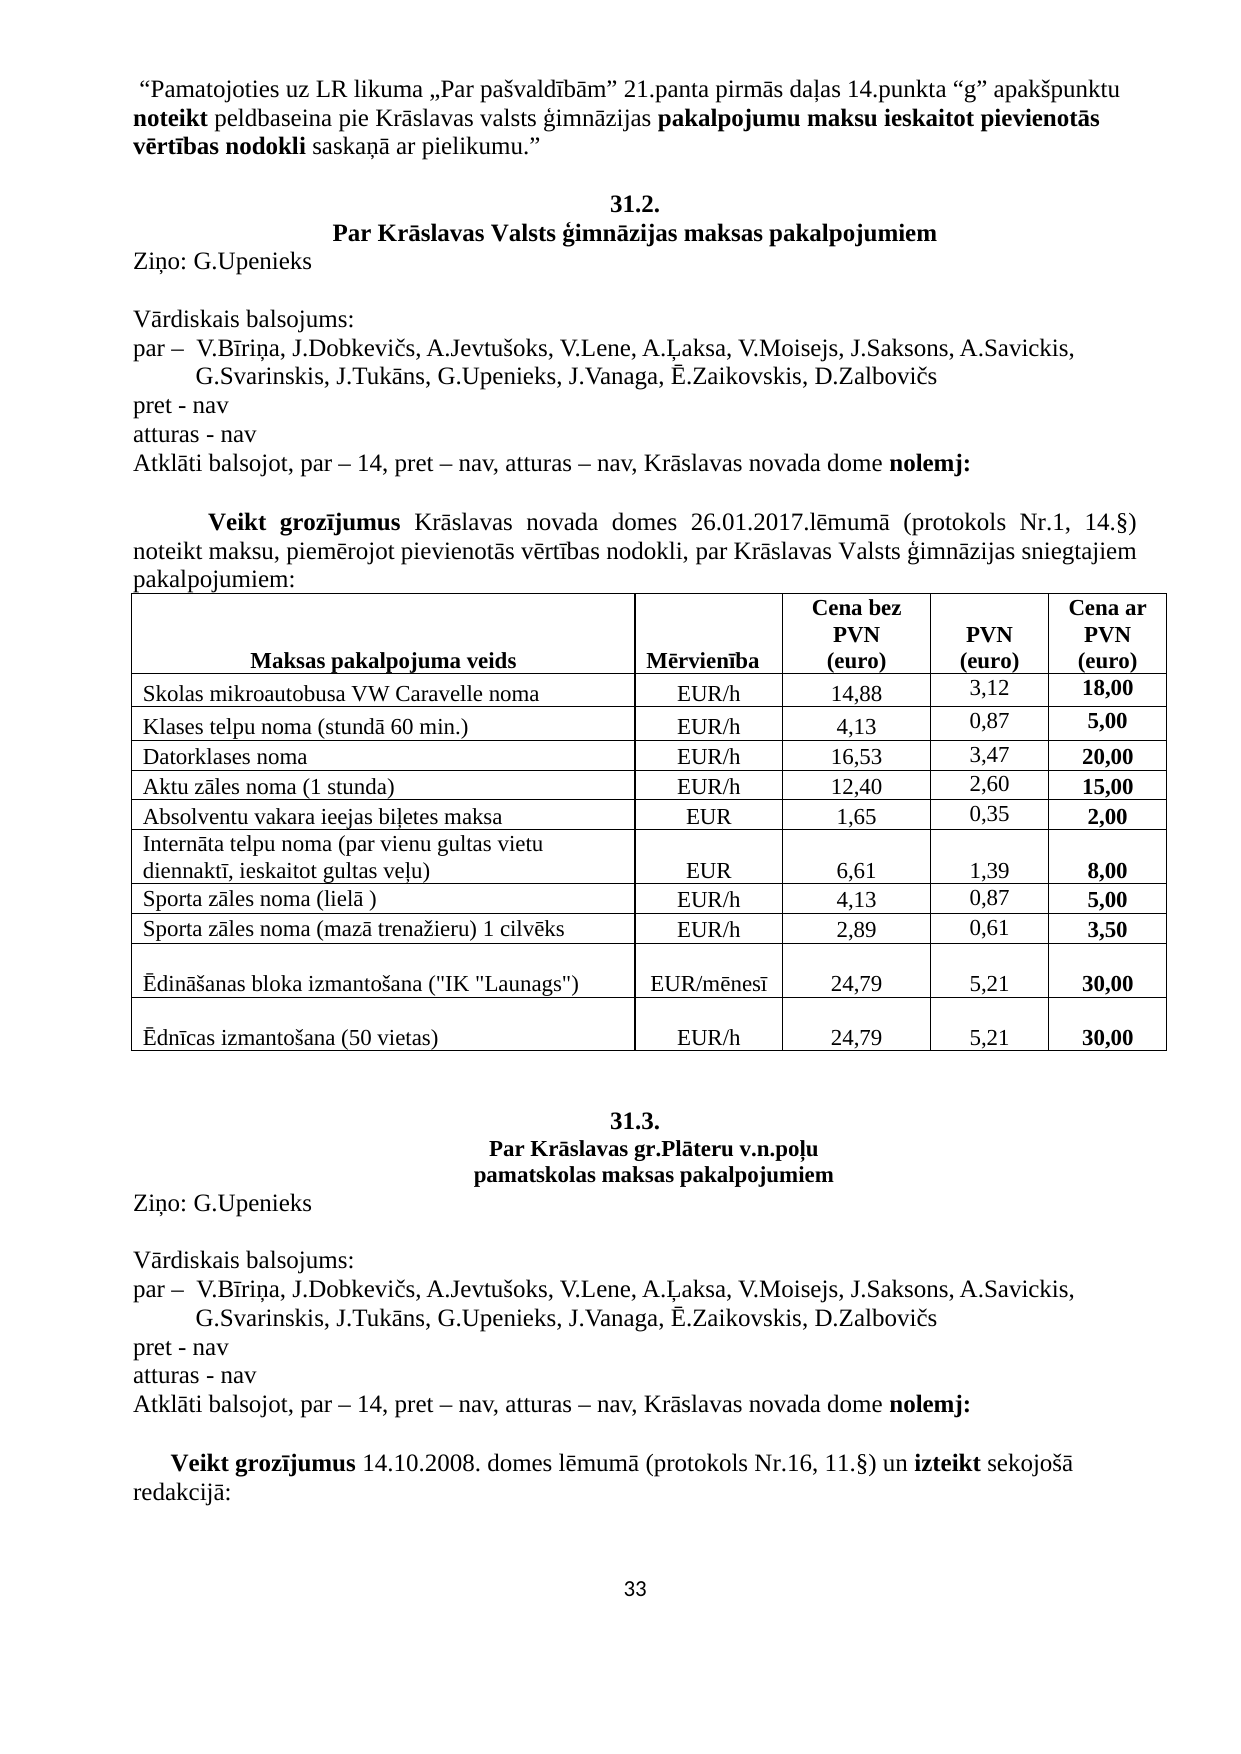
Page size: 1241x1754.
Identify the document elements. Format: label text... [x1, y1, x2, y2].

table_cell 0,87 [931, 884, 1048, 913]
table_cell 4,13 [783, 884, 930, 913]
table_cell 0,35 [931, 800, 1048, 829]
table_cell 24,79 [783, 944, 930, 997]
table_cell 14,88 [783, 674, 930, 706]
table_cell EUR/h [636, 771, 782, 799]
table_cell Ēdināšanas bloka izmantošana ("IK "Launags") [132, 944, 634, 997]
text Atklāti balsojot, par – 14, pret – nav, atturas – nav, Krāslavas novada dome nolemj: [133, 1389, 1137, 1418]
table_cell EUR [636, 830, 782, 883]
table_cell EUR/h [636, 741, 782, 769]
table_cell 3,47 [931, 741, 1048, 769]
table_header Maksas pakalpojuma veids [132, 594, 634, 673]
table_cell EUR/h [636, 998, 782, 1050]
text Par Krāslavas Valsts ģimnāzijas maksas pakalpojumiem [133, 218, 1137, 246]
table_cell 20,00 [1049, 741, 1166, 769]
text Vārdiskais balsojums: [133, 1245, 1137, 1274]
table_cell EUR/h [636, 674, 782, 706]
table_header Cena bez PVN (euro) [783, 594, 930, 673]
table_cell 15,00 [1049, 771, 1166, 799]
text atturas - nav [133, 1360, 1137, 1389]
table_cell Aktu zāles noma (1 stunda) [132, 771, 634, 799]
text pamatskolas maksas pakalpojumiem [170, 1162, 1137, 1188]
table_cell Sporta zāles noma (mazā trenažieru) 1 cilvēks [132, 914, 634, 943]
text “Pamatojoties uz LR likuma „Par pašvaldībām” 21.panta pirmās daļas 14.punkta “g” apakšpunktu noteikt peldbaseina pie Krāslavas valsts ģimnāzijas pakalpojumu maksu ieskaitot pievienotās vērtības nodokli saskaņā ar pielikumu.” [133, 74, 1137, 160]
table_header PVN (euro) [931, 594, 1048, 673]
text 31.2. [133, 189, 1137, 218]
table_cell 16,53 [783, 741, 930, 769]
table_cell Datorklases noma [132, 741, 634, 769]
table_cell 30,00 [1049, 944, 1166, 997]
text Veikt grozījumus 14.10.2008. domes lēmumā (protokols Nr.16, 11.§) un izteikt sekojošā redakcijā: [133, 1448, 1137, 1506]
table_header Mērvienība [636, 594, 782, 673]
table_header Cena ar PVN (euro) [1049, 594, 1166, 673]
table_cell EUR/h [636, 884, 782, 913]
text pret - nav [133, 1332, 1137, 1360]
text Ziņo: G.Upenieks [133, 246, 1137, 275]
table_cell 1,65 [783, 800, 930, 829]
table_cell 2,60 [931, 771, 1048, 799]
table_cell 3,12 [931, 674, 1048, 706]
table_cell Sporta zāles noma (lielā ) [132, 884, 634, 913]
text pret - nav [133, 390, 1137, 419]
text Atklāti balsojot, par – 14, pret – nav, atturas – nav, Krāslavas novada dome nolemj: [133, 448, 1137, 476]
table_cell 6,61 [783, 830, 930, 883]
text par – V.Bīriņa, J.Dobkevičs, A.Jevtušoks, V.Lene, A.Ļaksa, V.Moisejs, J.Saksons, A.Savickis, [133, 1274, 1137, 1303]
table_cell 5,00 [1049, 884, 1166, 913]
table_cell 4,13 [783, 707, 930, 739]
text Ziņo: G.Upenieks [133, 1188, 1137, 1217]
text atturas - nav [133, 419, 1137, 448]
table_cell 24,79 [783, 998, 930, 1050]
table_cell 2,89 [783, 914, 930, 943]
table_cell EUR/mēnesī [636, 944, 782, 997]
table_cell Ēdnīcas izmantošana (50 vietas) [132, 998, 634, 1050]
table_cell 8,00 [1049, 830, 1166, 883]
table_cell 2,00 [1049, 800, 1166, 829]
table_cell Absolventu vakara ieejas biļetes maksa [132, 800, 634, 829]
table_cell 1,39 [931, 830, 1048, 883]
table_cell 0,87 [931, 707, 1048, 739]
text Vārdiskais balsojums: [133, 304, 1137, 333]
text Veikt grozījumus Krāslavas novada domes 26.01.2017.lēmumā (protokols Nr.1, 14.§) noteikt maksu, piemērojot pievienotās vērtības nodokli, par Krāslavas Valsts ģimnāzijas sniegtajiem pakalpojumiem: [133, 507, 1137, 593]
table_cell 18,00 [1049, 674, 1166, 706]
table_cell EUR/h [636, 707, 782, 739]
table_cell 5,21 [931, 998, 1048, 1050]
text 31.3. [133, 1106, 1137, 1135]
table_cell Skolas mikroautobusa VW Caravelle noma [132, 674, 634, 706]
table_cell Internāta telpu noma (par vienu gultas vietu diennaktī, ieskaitot gultas veļu) [132, 830, 634, 883]
table_cell 12,40 [783, 771, 930, 799]
table_cell 5,00 [1049, 707, 1166, 739]
table_cell Klases telpu noma (stundā 60 min.) [132, 707, 634, 739]
table_cell EUR [636, 800, 782, 829]
table_cell 5,21 [931, 944, 1048, 997]
table_cell 0,61 [931, 914, 1048, 943]
text par – V.Bīriņa, J.Dobkevičs, A.Jevtušoks, V.Lene, A.Ļaksa, V.Moisejs, J.Saksons, A.Savickis, [133, 333, 1137, 361]
text Par Krāslavas gr.Plāteru v.n.poļu [170, 1135, 1137, 1162]
text G.Svarinskis, J.Tukāns, G.Upenieks, J.Vanaga, Ē.Zaikovskis, D.Zalbovičs [133, 1303, 1137, 1332]
text G.Svarinskis, J.Tukāns, G.Upenieks, J.Vanaga, Ē.Zaikovskis, D.Zalbovičs [133, 361, 1137, 390]
table_cell 30,00 [1049, 998, 1166, 1050]
table_cell EUR/h [636, 914, 782, 943]
table_cell 3,50 [1049, 914, 1166, 943]
